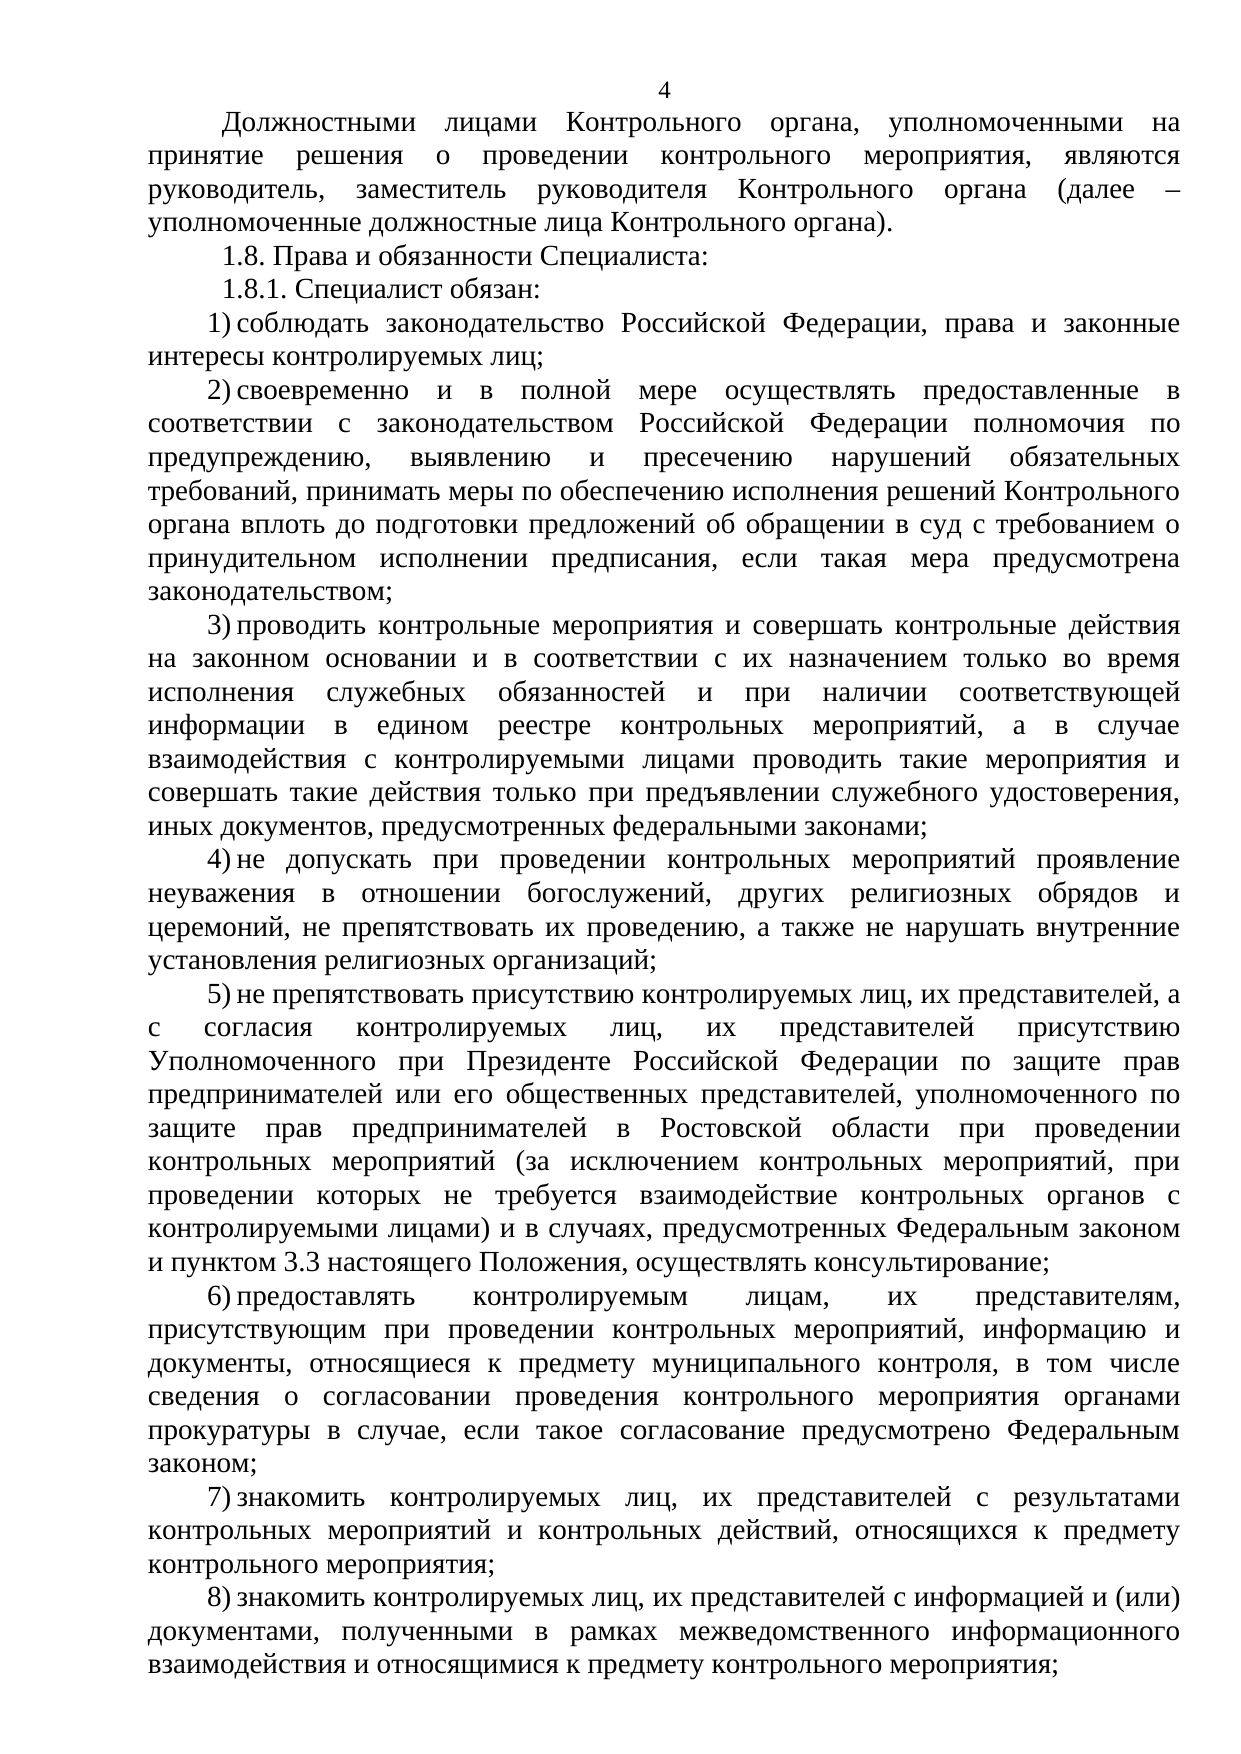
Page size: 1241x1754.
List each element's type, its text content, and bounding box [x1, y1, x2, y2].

text Должностными лицами Контрольного органа, уполномоченными на принятие решения о проведении контрольного мероприятия, являются руководитель, заместитель руководителя Контрольного органа (далее – уполномоченные должностные лица Контрольного органа). [148, 104, 1181, 238]
list своевременно и в полной мере осуществлять предоставленные в соответствии с законодательством Российской Федерации полномочия по предупреждению, выявлению и пресечению нарушений обязательных требований, принимать меры по обеспечению исполнения решений Контрольного органа вплоть до подготовки предложений об обращении в суд с требованием о принудительном исполнении предписания, если такая мера предусмотрена законодательством; [148, 372, 1181, 607]
list соблюдать законодательство Российской Федерации, права и законные интересы контролируемых лиц; [148, 305, 1181, 372]
list не допускать при проведении контрольных мероприятий проявление неуважения в отношении богослужений, других религиозных обрядов и церемоний, не препятствовать их проведению, а также не нарушать внутренние установления религиозных организаций; [148, 842, 1181, 976]
list знакомить контролируемых лиц, их представителей с информацией и (или) документами, полученными в рамках межведомственного информационного взаимодействия и относящимися к предмету контрольного мероприятия; [148, 1579, 1181, 1680]
list предоставлять контролируемым лицам, их представителям, присутствующим при проведении контрольных мероприятий, информацию и документы, относящиеся к предмету муниципального контроля, в том числе сведения о согласовании проведения контрольного мероприятия органами прокуратуры в случае, если такое согласование предусмотрено Федеральным законом; [148, 1278, 1181, 1479]
list проводить контрольные мероприятия и совершать контрольные действия на законном основании и в соответствии с их назначением только во время исполнения служебных обязанностей и при наличии соответствующей информации в едином реестре контрольных мероприятий, а в случае взаимодействия с контролируемыми лицами проводить такие мероприятия и совершать такие действия только при предъявлении служебного удостоверения, иных документов, предусмотренных федеральными законами; [148, 607, 1181, 842]
text 1.8.1. Специалист обязан: [148, 271, 1181, 305]
list не препятствовать присутствию контролируемых лиц, их представителей, а с согласия контролируемых лиц, их представителей присутствию Уполномоченного при Президенте Российской Федерации по защите прав предпринимателей или его общественных представителей, уполномоченного по защите прав предпринимателей в Ростовской области при проведении контрольных мероприятий (за исключением контрольных мероприятий, при проведении которых не требуется взаимодействие контрольных органов с контролируемыми лицами) и в случаях, предусмотренных Федеральным законом и пунктом 3.3 настоящего Положения, осуществлять консультирование; [148, 976, 1181, 1278]
text 1.8. Права и обязанности Специалиста: [148, 238, 1181, 271]
list знакомить контролируемых лиц, их представителей с результатами контрольных мероприятий и контрольных действий, относящихся к предмету контрольного мероприятия; [148, 1479, 1181, 1579]
